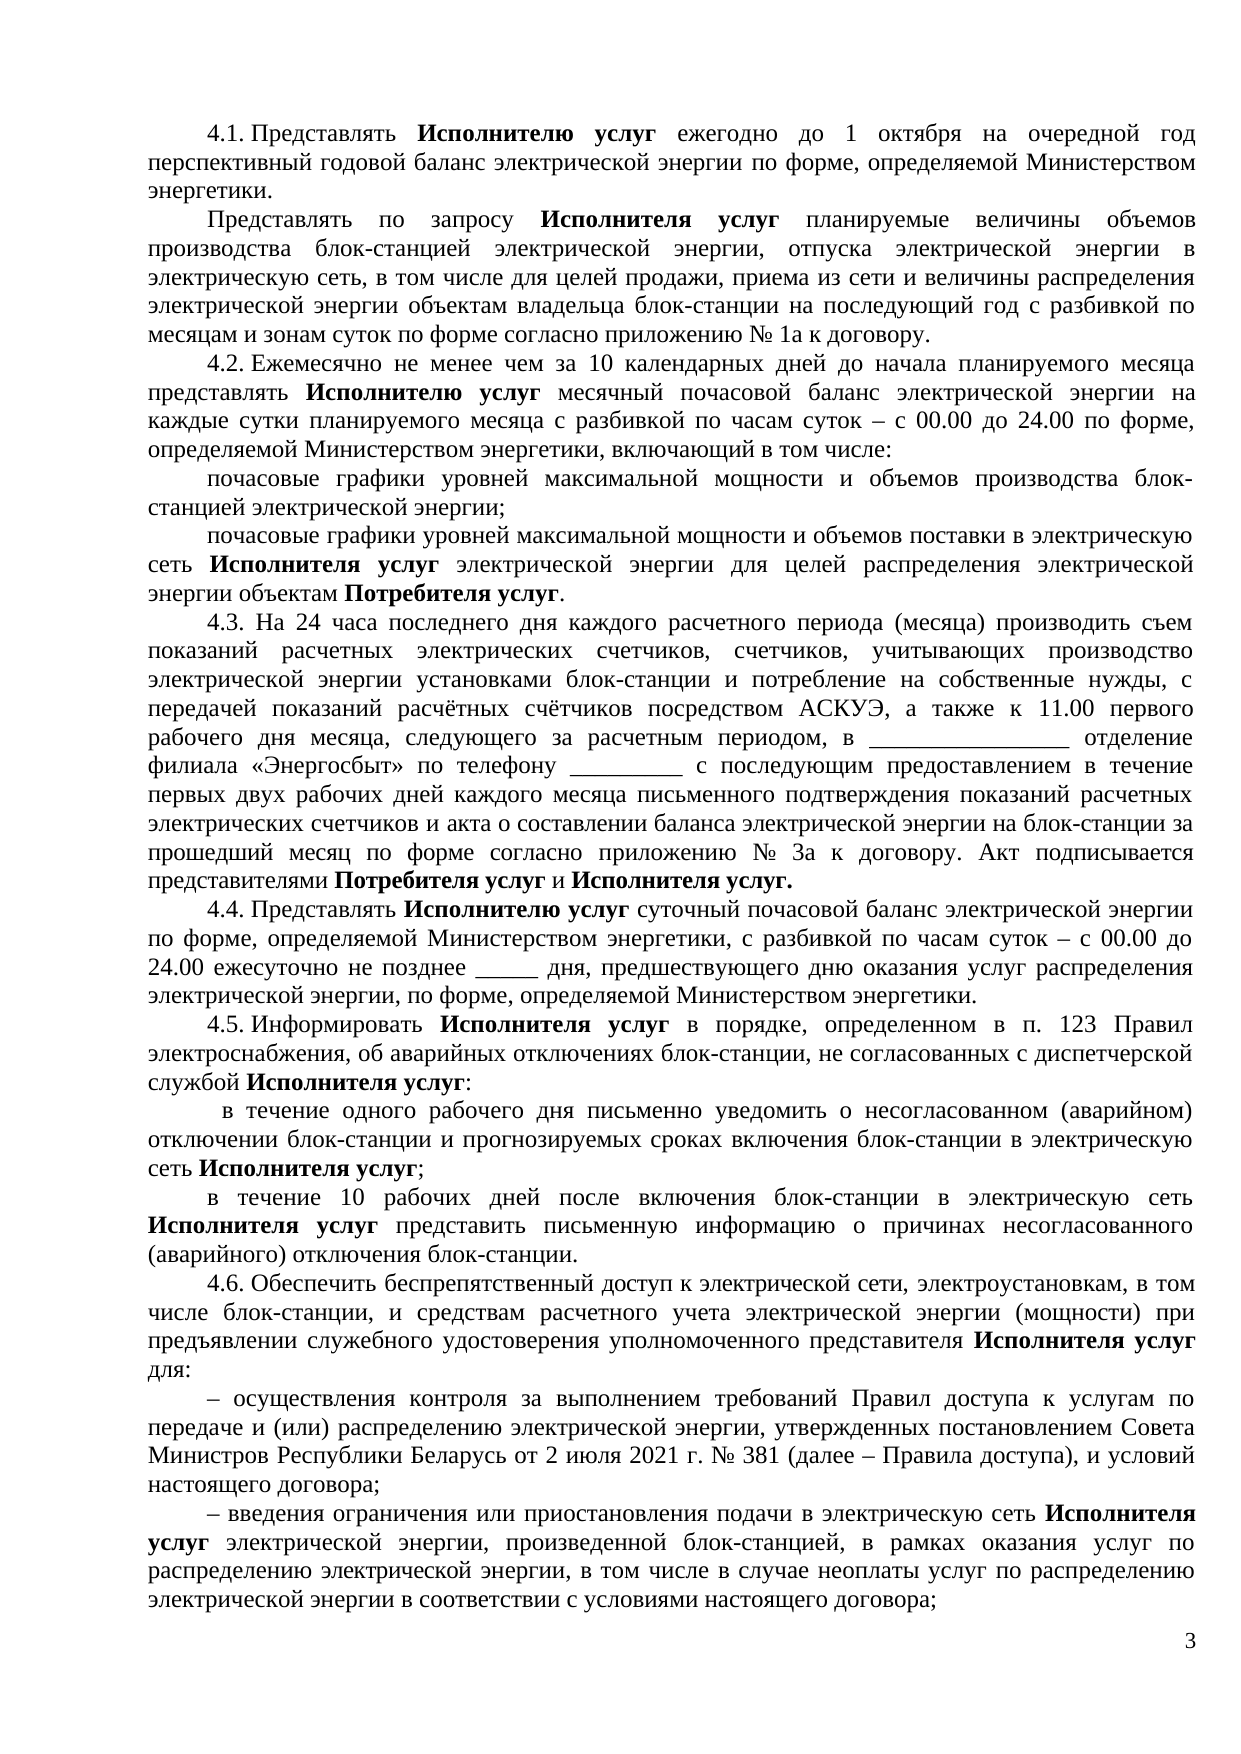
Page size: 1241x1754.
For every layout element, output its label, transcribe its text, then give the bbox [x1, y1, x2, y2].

text почасовые графики уровней максимальной мощности и объемов поставки в электрическую сеть Исполнителя услуг электрической энергии для целей распределения электрической энергии объектам Потребителя услуг. [148, 521, 1194, 607]
text 4.4. Представлять Исполнителю услуг суточный почасовой баланс электрической энергии по форме, определяемой Министерством энергетики, с разбивкой по часам суток – с 00.00 до 24.00 ежесуточно не позднее _____ дня, предшествующего дню оказания услуг распределения электрической энергии, по форме, определяемой Министерством энергетики. [148, 894, 1194, 1009]
text почасовые графики уровней максимальной мощности и объемов производства блок-станцией электрической энергии; [148, 463, 1194, 521]
text – осуществления контроля за выполнением требований Правил доступа к услугам по передаче и (или) распределению электрической энергии, утвержденных постановлением Совета Министров Республики Беларусь от 2 июля 2021 г. № 381 (далее – Правила доступа), и условий настоящего договора; [148, 1383, 1196, 1498]
text 4.1. Представлять Исполнителю услуг ежегодно до 1 октября на очередной год перспективный годовой баланс электрической энергии по форме, определяемой Министерством энергетики. [148, 118, 1196, 204]
text 4.5. Информировать Исполнителя услуг в порядке, определенном в п. 123 Правил электроснабжения, об аварийных отключениях блок-станции, не согласованных с диспетчерской службой Исполнителя услуг: [148, 1009, 1194, 1096]
text – введения ограничения или приостановления подачи в электрическую сеть Исполнителя услуг электрической энергии, произведенной блок-станцией, в рамках оказания услуг по распределению электрической энергии, в том числе в случае неоплаты услуг по распределению электрической энергии в соответствии с условиями настоящего договора; [148, 1498, 1196, 1613]
text 4.3. На 24 часа последнего дня каждого расчетного периода (месяца) производить съем показаний расчетных электрических счетчиков, счетчиков, учитывающих производство электрической энергии установками блок-станции и потребление на собственные нужды, с передачей показаний расчётных счётчиков посредством АСКУЭ, а также к 11.00 первого рабочего дня месяца, следующего за расчетным периодом, в ________________ отделение филиала «Энергосбыт» по телефону _________ с последующим предоставлением в течение первых двух рабочих дней каждого месяца письменного подтверждения показаний расчетных электрических счетчиков и акта о составлении баланса электрической энергии на блок-станции за прошедший месяц по форме согласно приложению № 3а к договору. Акт подписывается представителями Потребителя услуг и Исполнителя услуг. [148, 607, 1194, 894]
text 4.6. Обеспечить беспрепятственный доступ к электрической сети, электроустановкам, в том числе блок-станции, и средствам расчетного учета электрической энергии (мощности) при предъявлении служебного удостоверения уполномоченного представителя Исполнителя услуг для: [148, 1268, 1196, 1383]
text 4.2. Ежемесячно не менее чем за 10 календарных дней до начала планируемого месяца представлять Исполнителю услуг месячный почасовой баланс электрической энергии на каждые сутки планируемого месяца с разбивкой по часам суток – с 00.00 до 24.00 по форме, определяемой Министерством энергетики, включающий в том числе: [148, 348, 1196, 463]
text Представлять по запросу Исполнителя услуг планируемые величины объемов производства блок-станцией электрической энергии, отпуска электрической энергии в электрическую сеть, в том числе для целей продажи, приема из сети и величины распределения электрической энергии объектам владельца блок-станции на последующий год с разбивкой по месяцам и зонам суток по форме согласно приложению № 1а к договору. [148, 204, 1196, 348]
text в течение одного рабочего дня письменно уведомить о несогласованном (аварийном) отключении блок-станции и прогнозируемых сроках включения блок-станции в электрическую сеть Исполнителя услуг; [148, 1096, 1194, 1182]
text в течение 10 рабочих дней после включения блок-станции в электрическую сеть Исполнителя услуг представить письменную информацию о причинах несогласованного (аварийного) отключения блок-станции. [148, 1182, 1194, 1268]
